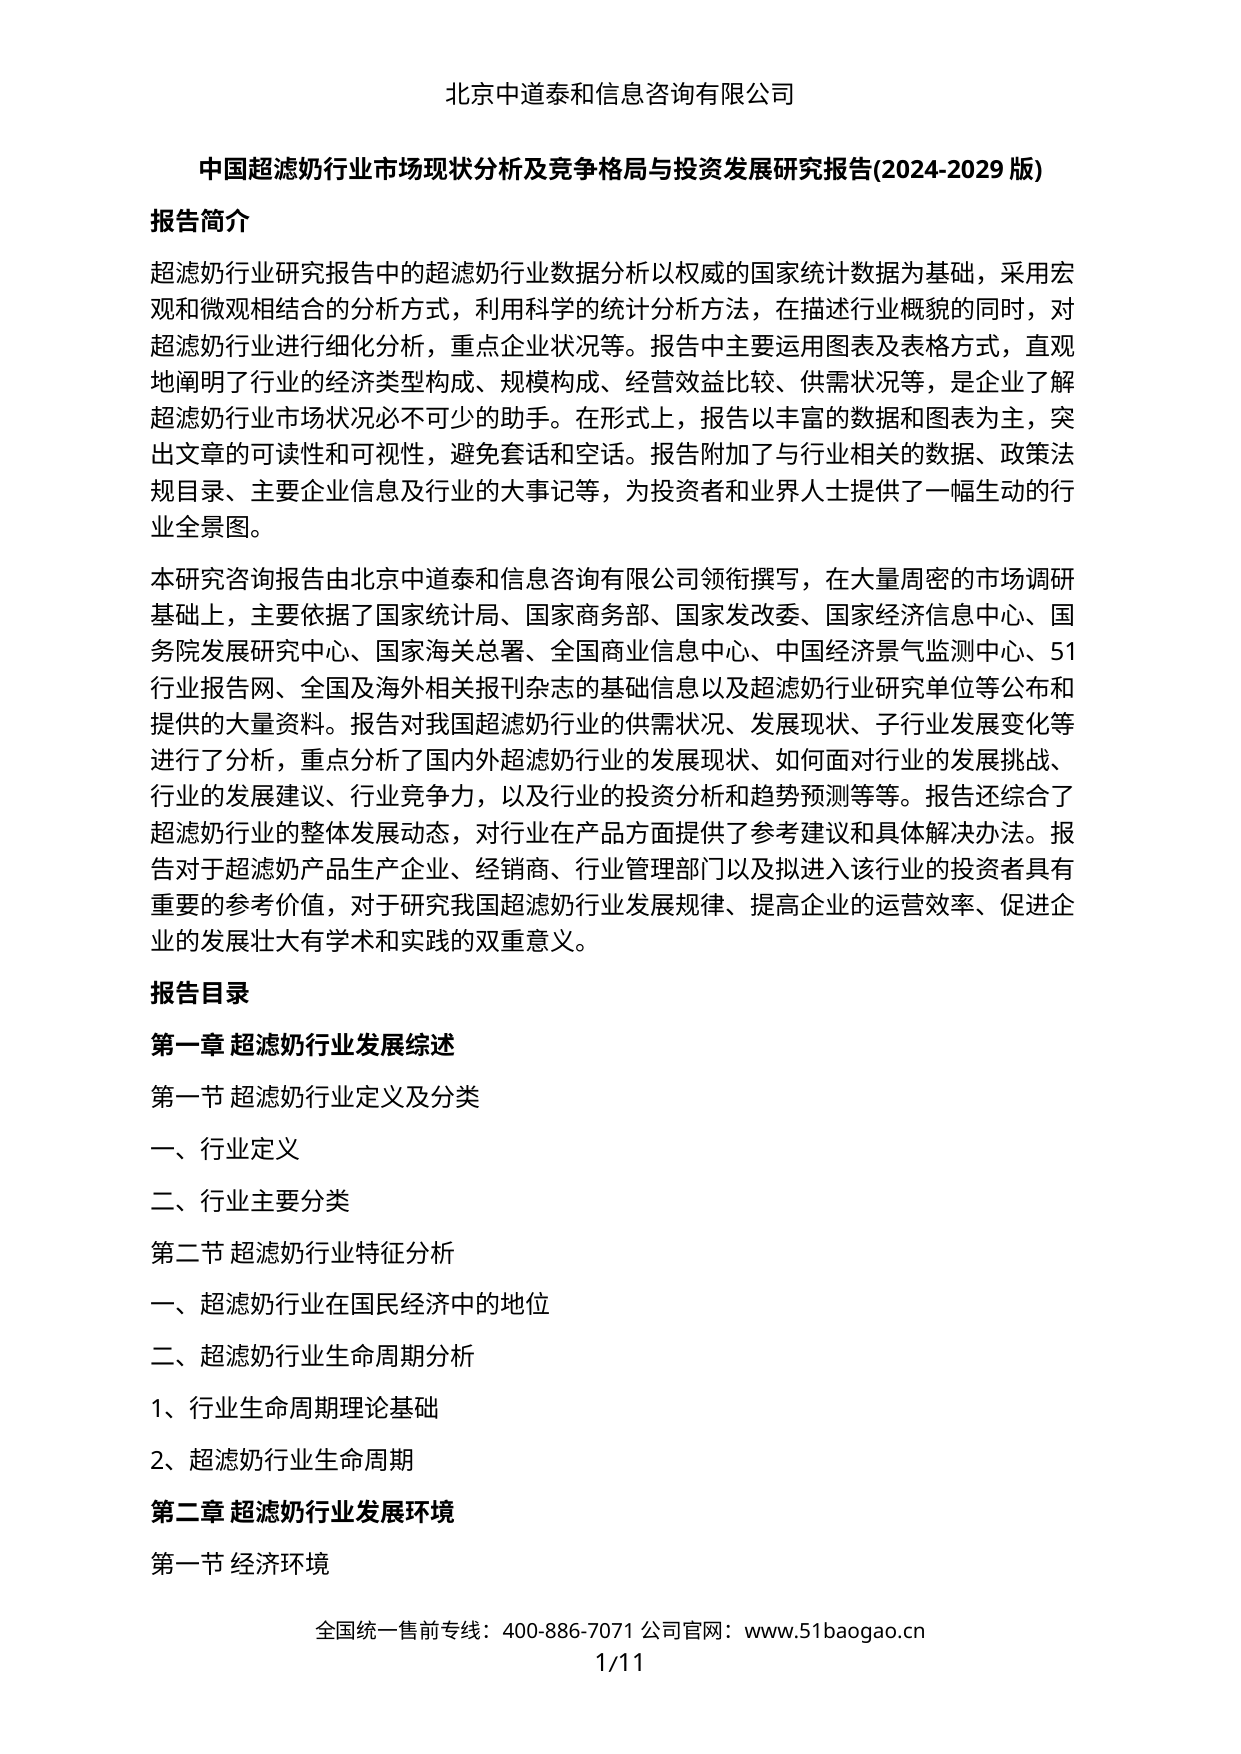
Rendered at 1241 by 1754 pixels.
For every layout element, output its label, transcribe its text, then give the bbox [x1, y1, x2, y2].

text 第二节 超滤奶行业特征分析 [150, 1233, 1090, 1269]
text 二、超滤奶行业生命周期分析 [150, 1337, 1090, 1373]
text 超滤奶行业研究报告中的超滤奶行业数据分析以权威的国家统计数据为基础，采用宏观和微观相结合的分析方式，利用科学的统计分析方法，在描述行业概貌的同时，对超滤奶行业进行细化分析，重点企业状况等。报告中主要运用图表及表格方式，直观地阐明了行业的经济类型构成、规模构成、经营效益比较、供需状况等，是企业了解超滤奶行业市场状况必不可少的助手。在形式上，报告以丰富的数据和图表为主，突出文章的可读性和可视性，避免套话和空话。报告附加了与行业相关的数据、政策法规目录、主要企业信息及行业的大事记等，为投资者和业界人士提供了一幅生动的行业全景图。 [150, 254, 1090, 544]
text 第二章 超滤奶行业发展环境 [150, 1492, 1090, 1529]
text 本研究咨询报告由北京中道泰和信息咨询有限公司领衔撰写，在大量周密的市场调研基础上，主要依据了国家统计局、国家商务部、国家发改委、国家经济信息中心、国务院发展研究中心、国家海关总署、全国商业信息中心、中国经济景气监测中心、51行业报告网、全国及海外相关报刊杂志的基础信息以及超滤奶行业研究单位等公布和提供的大量资料。报告对我国超滤奶行业的供需状况、发展现状、子行业发展变化等进行了分析，重点分析了国内外超滤奶行业的发展现状、如何面对行业的发展挑战、行业的发展建议、行业竞争力，以及行业的投资分析和趋势预测等等。报告还综合了超滤奶行业的整体发展动态，对行业在产品方面提供了参考建议和具体解决办法。报告对于超滤奶产品生产企业、经销商、行业管理部门以及拟进入该行业的投资者具有重要的参考价值，对于研究我国超滤奶行业发展规律、提高企业的运营效率、促进企业的发展壮大有学术和实践的双重意义。 [150, 559, 1090, 958]
text 1、行业生命周期理论基础 [150, 1389, 1090, 1425]
text 第一节 经济环境 [150, 1544, 1090, 1581]
text 一、超滤奶行业在国民经济中的地位 [150, 1285, 1090, 1321]
text 二、行业主要分类 [150, 1181, 1090, 1217]
text 一、行业定义 [150, 1129, 1090, 1166]
text 第一章 超滤奶行业发展综述 [150, 1026, 1090, 1062]
text 2、超滤奶行业生命周期 [150, 1441, 1090, 1477]
text 中国超滤奶行业市场现状分析及竞争格局与投资发展研究报告(2024-2029版) [150, 150, 1090, 186]
text 第一节 超滤奶行业定义及分类 [150, 1077, 1090, 1114]
text 报告目录 [150, 974, 1090, 1010]
text 报告简介 [150, 202, 1090, 238]
